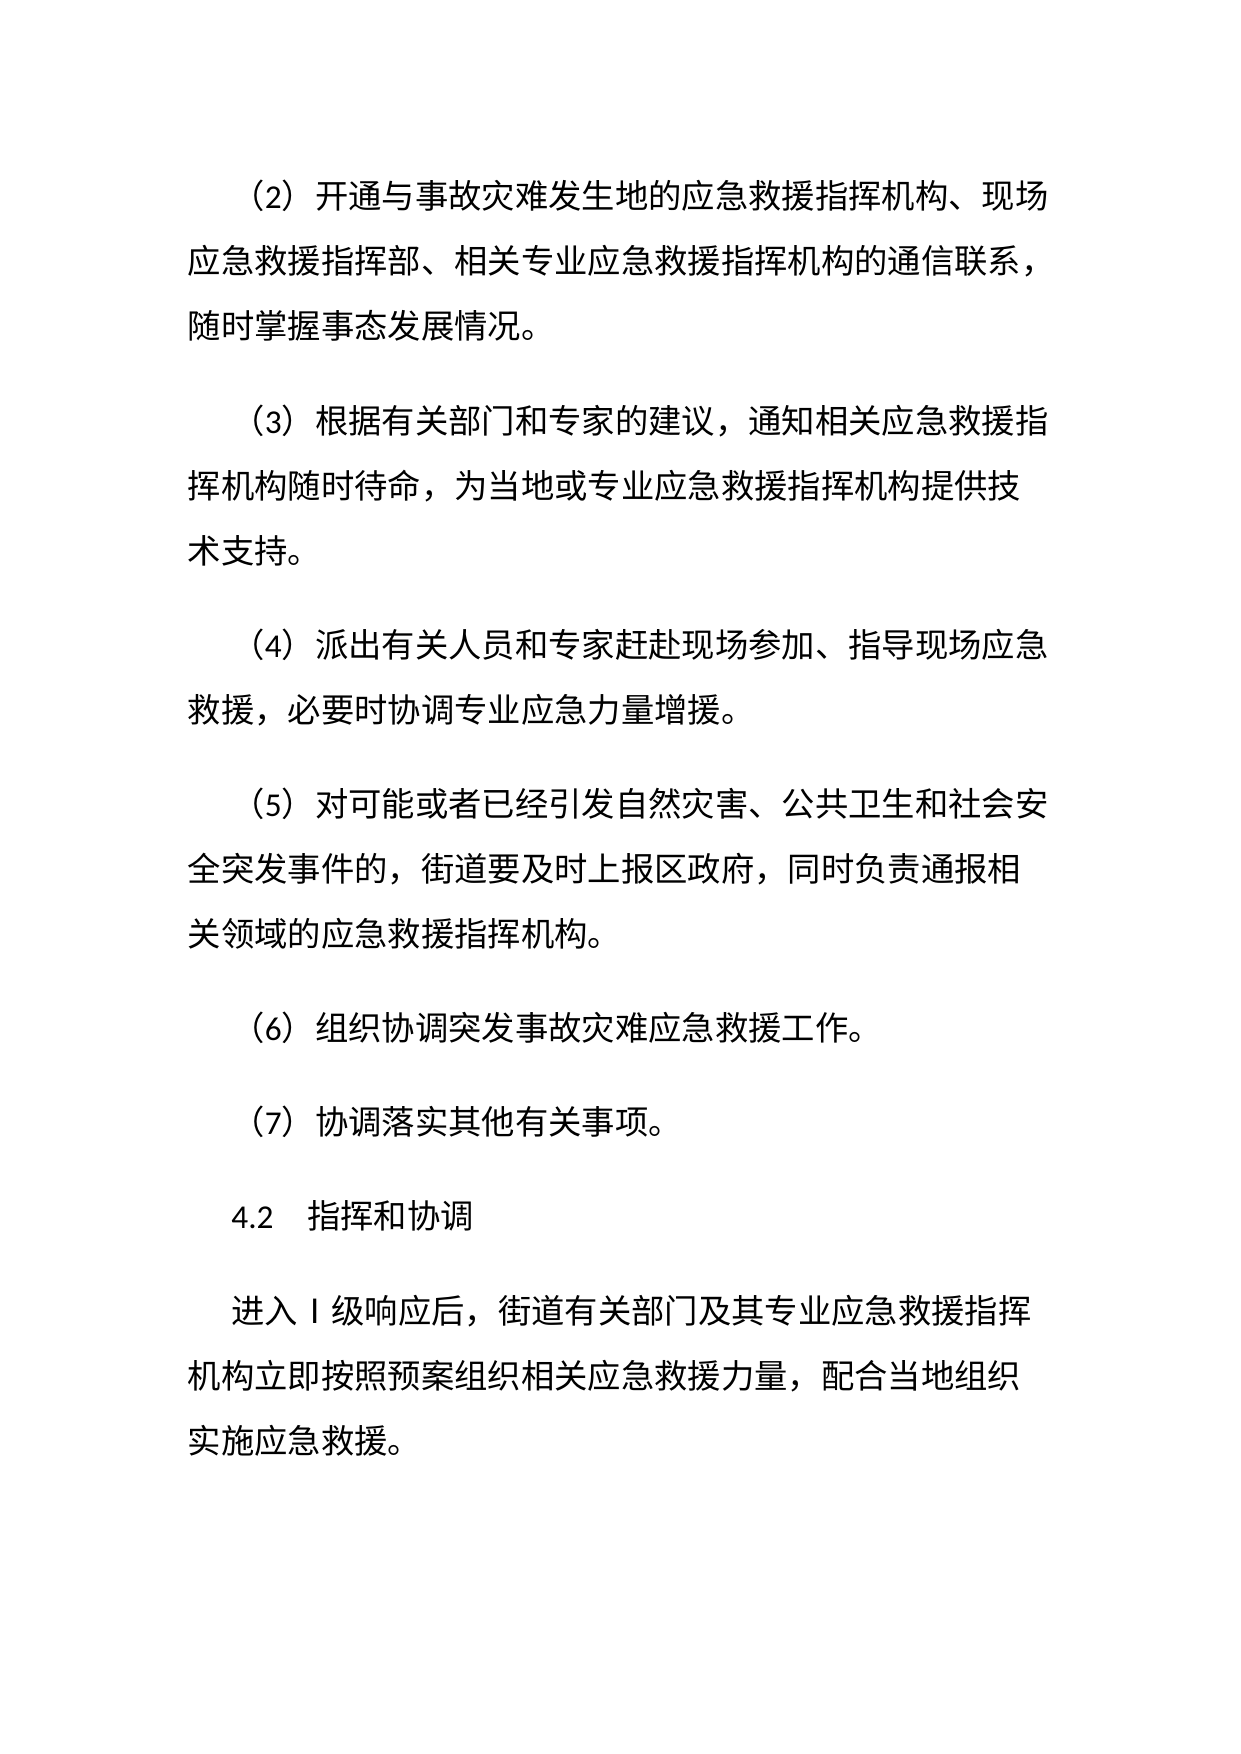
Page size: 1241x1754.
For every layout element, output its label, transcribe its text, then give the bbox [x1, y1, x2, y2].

text 进入Ⅰ级响应后，街道有关部门及其专业应急救援指挥机构立即按照预案组织相关应急救援力量，配合当地组织实施应急救援。 [187, 1276, 1053, 1471]
text （4）派出有关人员和专家赶赴现场参加、指导现场应急救援，必要时协调专业应急力量增援。 [187, 610, 1053, 740]
text （7）协调落实其他有关事项。 [187, 1088, 1053, 1153]
text （3）根据有关部门和专家的建议，通知相关应急救援指挥机构随时待命，为当地或专业应急救援指挥机构提供技术支持。 [187, 386, 1053, 581]
text （6）组织协调突发事故灾难应急救援工作。 [187, 994, 1053, 1059]
text （2）开通与事故灾难发生地的应急救援指挥机构、现场应急救援指挥部、相关专业应急救援指挥机构的通信联系，随时掌握事态发展情况。 [187, 162, 1053, 357]
text （5）对可能或者已经引发自然灾害、公共卫生和社会安全突发事件的，街道要及时上报区政府，同时负责通报相关领域的应急救援指挥机构。 [187, 769, 1053, 964]
text 4.2 指挥和协调 [187, 1182, 1053, 1247]
